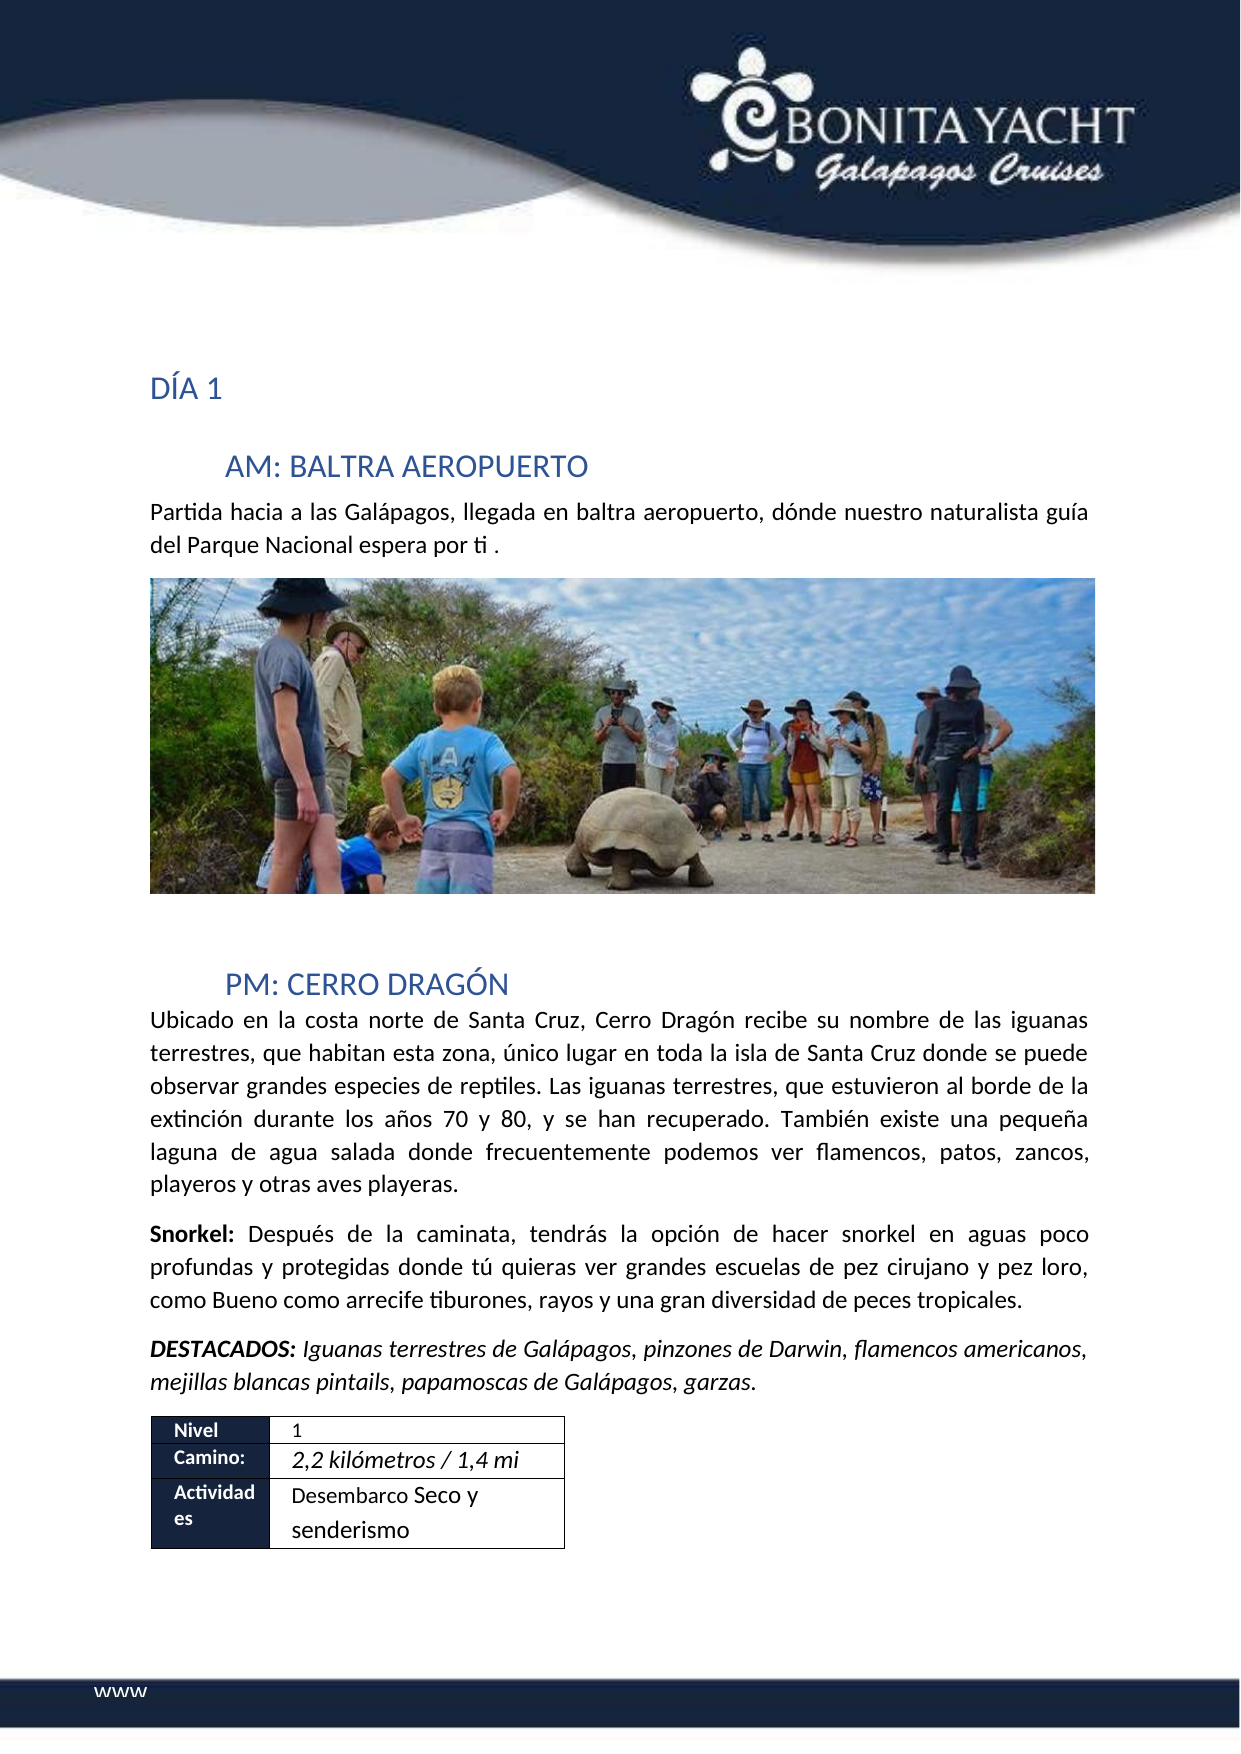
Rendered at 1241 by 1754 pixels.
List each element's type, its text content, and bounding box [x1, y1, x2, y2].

text DÍA 1 [150, 367, 1215, 408]
text DESTACADOS: Iguanas terrestres de Galápagos, pinzones de Darwin, flamencos americanos, mejillas blancas pintails, papamoscas de Galápagos, garzas. [150, 1333, 1091, 1397]
text Snorkel: Después de la caminata, tendrás la opción de hacer snorkel en aguas poco profundas y protegidas donde tú quieras ver grandes escuelas de pez cirujano y pez loro, como Bueno como arrecife tiburones, rayos y una gran diversidad de peces tropicales. [149, 1218, 1091, 1314]
subtitle AM: BALTRA AEROPUERTO [150, 446, 1215, 486]
text Ubicado en la costa norte de Santa Cruz, Cerro Dragón recibe su nombre de las iguanas terrestres, que habitan esta zona, único lugar en toda la isla de Santa Cruz donde se puede observar grandes especies de reptiles. Las iguanas terrestres, que estuvieron al borde de la extinción durante los años 70 y 80, y se han recuperado. También existe una pequeña laguna de agua salada donde frecuentemente podemos ver flamencos, patos, zancos, playeros y otras aves playeras. [150, 1004, 1091, 1199]
text Partida hacia a las Galápagos, llegada en baltra aeropuerto, dónde nuestro naturalista guía del Parque Nacional espera por ti . [150, 496, 1090, 560]
table_cell Desembarco Seco y senderismo [270, 1479, 564, 1548]
table_cell Camino: [152, 1444, 269, 1478]
subtitle PM: CERRO DRAGÓN [150, 963, 1215, 1004]
picture [0, 0, 1241, 283]
table_header Nivel [152, 1417, 269, 1443]
picture [150, 578, 1096, 894]
table_cell 2,2 kilómetros / 1,4 mi [270, 1444, 564, 1478]
table_cell Actividades [152, 1479, 269, 1548]
picture [0, 1671, 1240, 1743]
table_header 1 [270, 1417, 564, 1443]
